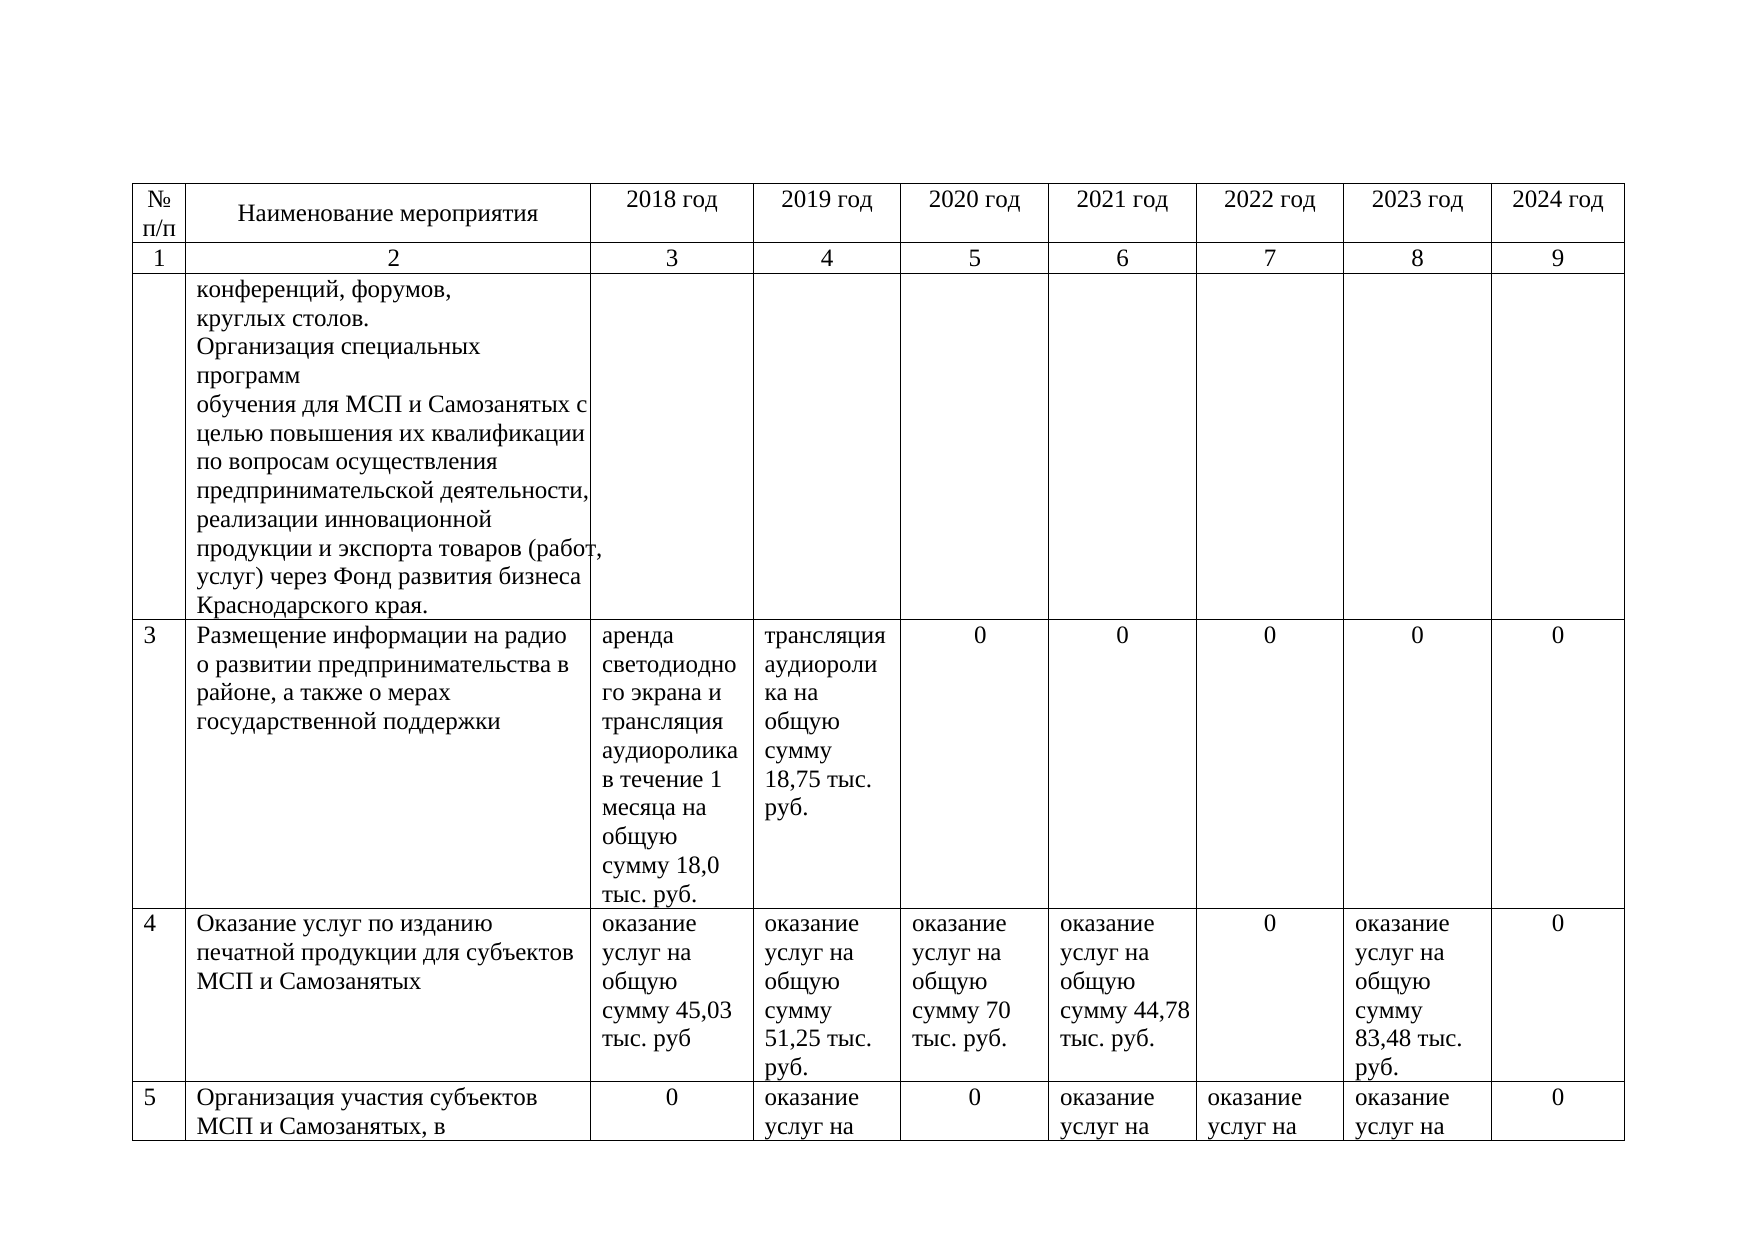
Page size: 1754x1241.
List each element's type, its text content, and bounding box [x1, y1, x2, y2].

table_header 2018 год [591, 184, 753, 242]
table_header 2023 год [1344, 184, 1491, 242]
table_cell 9 [1492, 243, 1624, 273]
table_cell оказание услуг на общую сумму 70 тыс. руб. [901, 909, 1048, 1081]
table_cell 0 [1492, 909, 1624, 1081]
table_cell 1 [133, 243, 185, 273]
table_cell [1197, 1082, 1343, 1139]
table_cell 5 [133, 1082, 185, 1139]
table_header 2021 год [1049, 184, 1196, 242]
table_cell Оказание услуг по изданию печатной продукции для субъектов МСП и Самозанятых [186, 909, 590, 1081]
table_cell аренда светодиодного экрана и трансляция аудиоролика в течение 1 месяца на общую сумму 18,0 тыс. руб. [591, 620, 753, 907]
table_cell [186, 1082, 590, 1139]
table_cell оказание услуг на общую сумму 45,03 тыс. руб [591, 909, 753, 1081]
table_cell 0 [1492, 1082, 1624, 1139]
table_cell 4 [133, 909, 185, 1081]
table_header 2024 год [1492, 184, 1624, 242]
table_cell оказание услуг на общую сумму 51,25 тыс. руб. [754, 909, 900, 1081]
table_cell 3 [133, 620, 185, 907]
table_header № п/п [133, 184, 185, 242]
table_cell 0 [1344, 620, 1491, 907]
table_cell 2 [133, 274, 185, 619]
table_header 2022 год [1197, 184, 1343, 242]
table_cell 0 [1197, 909, 1343, 1081]
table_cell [754, 274, 900, 619]
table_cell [1049, 274, 1196, 619]
table_header 2020 год [901, 184, 1048, 242]
table_cell 5 [901, 243, 1048, 273]
table_cell оказание услуг на общую сумму 44,78 тыс. руб. [1049, 909, 1196, 1081]
table_header 2019 год [754, 184, 900, 242]
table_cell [754, 1082, 900, 1139]
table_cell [1344, 274, 1491, 619]
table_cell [1049, 1082, 1196, 1139]
table_cell 0 [1049, 620, 1196, 907]
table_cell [1197, 274, 1343, 619]
table_header Наименование мероприятия [186, 184, 590, 242]
table_cell 0 [901, 620, 1048, 907]
table_cell 8 [1344, 243, 1491, 273]
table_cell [186, 274, 590, 619]
table_cell Размещение информации на радио о развитии предпринимательства в районе, а также о мерах государственной поддержки [186, 620, 590, 907]
table_cell 0 [1492, 620, 1624, 907]
table_cell оказание услуг на общую сумму 83,48 тыс. руб. [1344, 909, 1491, 1081]
table_cell 0 [901, 1082, 1048, 1139]
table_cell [901, 274, 1048, 619]
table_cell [1344, 1082, 1491, 1139]
table_cell трансляция аудиоролика на общую сумму 18,75 тыс. руб. [754, 620, 900, 907]
table_cell 4 [754, 243, 900, 273]
table_cell 0 [591, 1082, 753, 1139]
table_cell 6 [1049, 243, 1196, 273]
table_cell 7 [1197, 243, 1343, 273]
table_cell 0 [1197, 620, 1343, 907]
table_cell 3 [591, 243, 753, 273]
table_cell 2 [186, 243, 590, 273]
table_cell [591, 274, 753, 619]
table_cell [1492, 274, 1624, 619]
